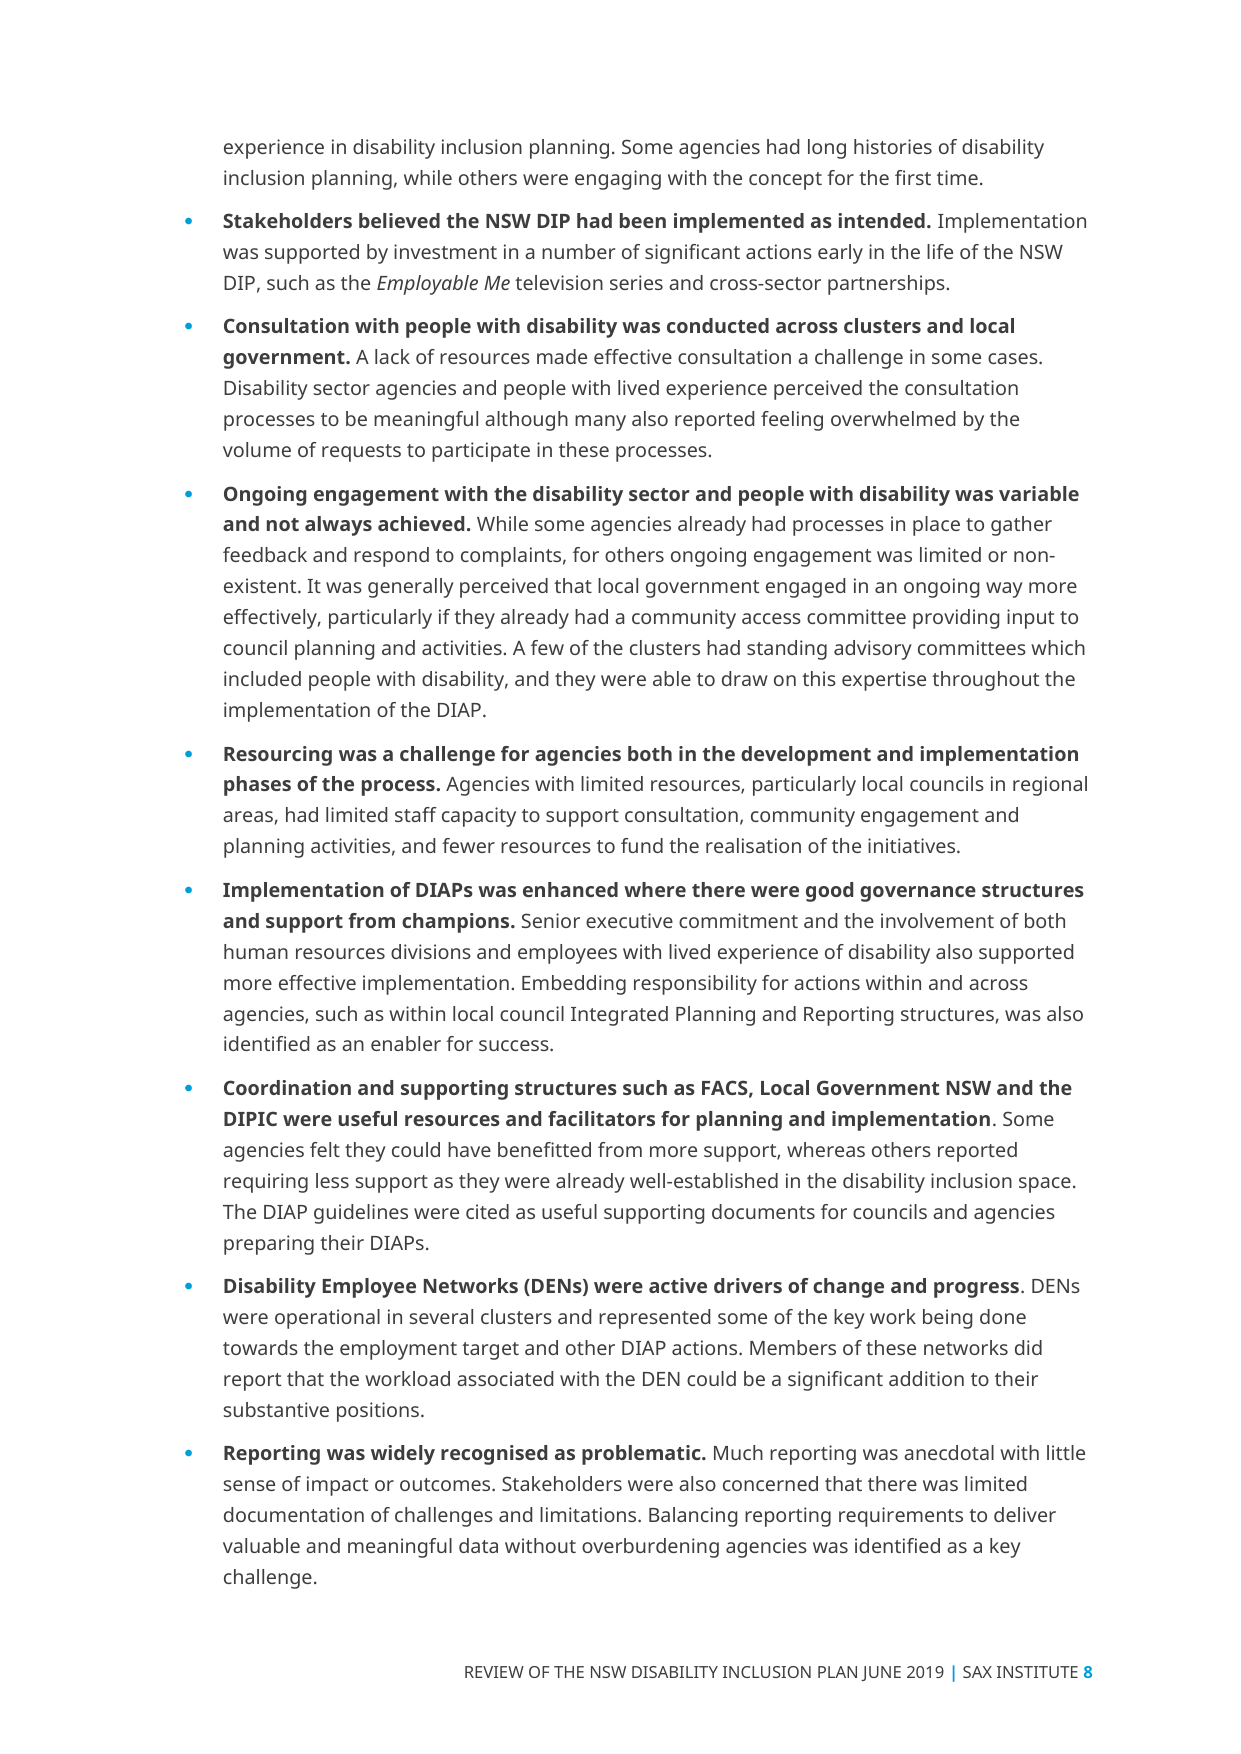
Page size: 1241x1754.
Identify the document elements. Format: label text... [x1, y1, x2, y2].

list Implementation of DIAPs was enhanced where there were good governance structures and support from champions. Senior executive commitment and the involvement of both human resources divisions and employees with lived experience of disability also supported more effective implementation. Embedding responsibility for actions within and across agencies, such as within local council Integrated Planning and Reporting structures, was also identified as an enabler for success. [185, 876, 1092, 1058]
list Resourcing was a challenge for agencies both in the development and implementation phases of the process. Agencies with limited resources, particularly local councils in regional areas, had limited staff capacity to support consultation, community engagement and planning activities, and fewer resources to fund the realisation of the initiatives. [185, 740, 1092, 859]
list Coordination and supporting structures such as FACS, Local Government NSW and the DIPIC were useful resources and facilitators for planning and implementation. Some agencies felt they could have benefitted from more support, whereas others reported requiring less support as they were already well-established in the disability inclusion space. The DIAP guidelines were cited as useful supporting documents for councils and agencies preparing their DIAPs. [185, 1074, 1092, 1256]
list Reporting was widely recognised as problematic. Much reporting was anecdotal with little sense of impact or outcomes. Stakeholders were also concerned that there was limited documentation of challenges and limitations. Balancing reporting requirements to deliver valuable and meaningful data without overburdening agencies was identified as a key challenge. [185, 1439, 1092, 1590]
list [185, 133, 1092, 191]
list Consultation with people with disability was conducted across clusters and local government. A lack of resources made effective consultation a challenge in some cases. Disability sector agencies and people with lived experience perceived the consultation processes to be meaningful although many also reported feeling overwhelmed by the volume of requests to participate in these processes. [185, 313, 1092, 463]
list Ongoing engagement with the disability sector and people with disability was variable and not always achieved. While some agencies already had processes in place to gather feedback and respond to complaints, for others ongoing engagement was limited or non-existent. It was generally perceived that local government engaged in an ongoing way more effectively, particularly if they already had a community access committee providing input to council planning and activities. A few of the clusters had standing advisory committees which included people with disability, and they were able to draw on this expertise throughout the implementation of the DIAP. [185, 480, 1092, 723]
list Stakeholders believed the NSW DIP had been implemented as intended. Implementation was supported by investment in a number of significant actions early in the life of the NSW DIP, such as the Employable Me television series and cross-sector partnerships. [185, 207, 1092, 296]
list Disability Employee Networks (DENs) were active drivers of change and progress. DENs were operational in several clusters and represented some of the key work being done towards the employment target and other DIAP actions. Members of these networks did report that the workload associated with the DEN could be a significant addition to their substantive positions. [185, 1272, 1092, 1423]
